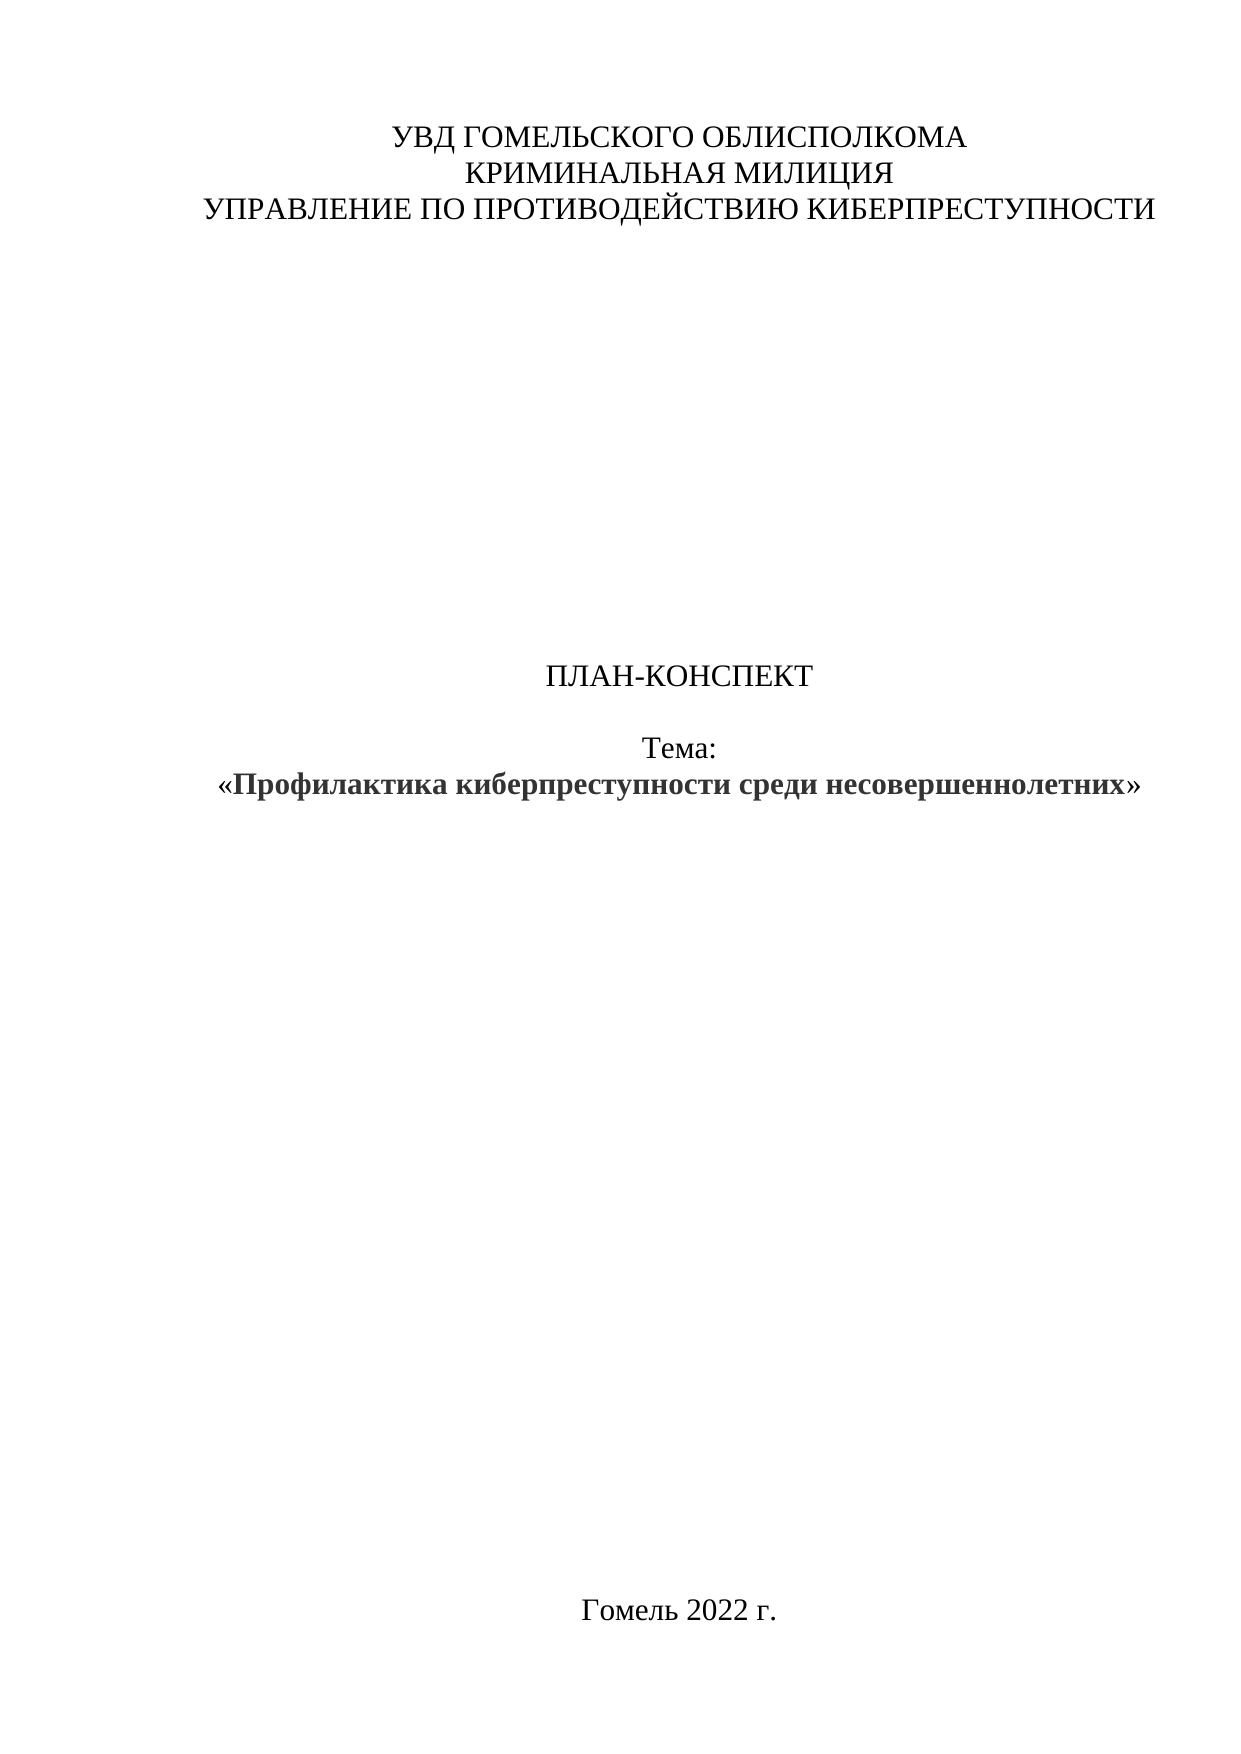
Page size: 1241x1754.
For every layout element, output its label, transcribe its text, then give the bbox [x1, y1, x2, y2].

text ПЛАН-КОНСПЕКТ [177, 657, 1181, 693]
text «Профилактика киберпреступности среди несовершеннолетних» [177, 765, 1181, 801]
text УПРАВЛЕНИЕ ПО ПРОТИВОДЕЙСТВИЮ КИБЕРПРЕСТУПНОСТИ [177, 190, 1181, 226]
text Тема: [177, 729, 1181, 765]
text УВД ГОМЕЛЬСКОГО ОБЛИСПОЛКОМА [177, 118, 1181, 154]
text КРИМИНАЛЬНАЯ МИЛИЦИЯ [177, 154, 1181, 190]
text Гомель 2022 г. [177, 1592, 1181, 1627]
